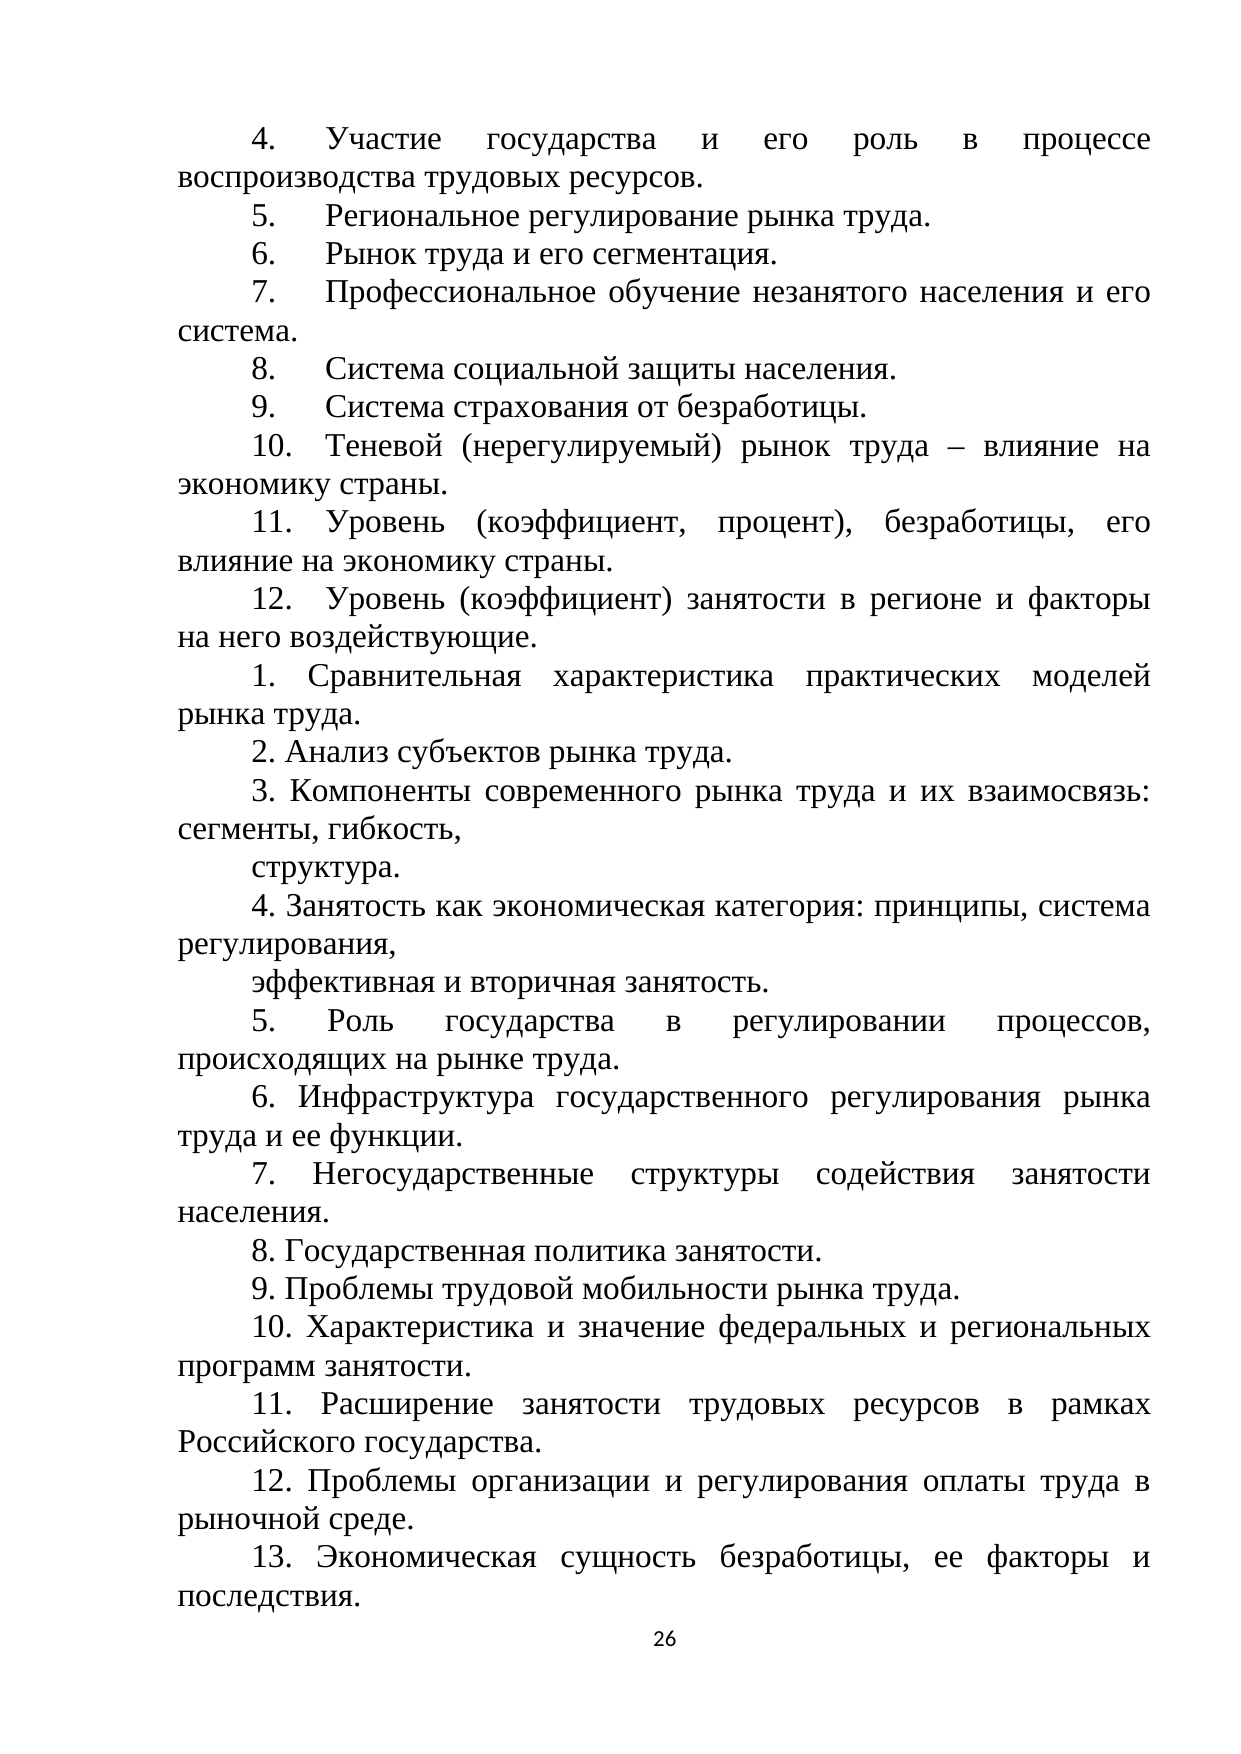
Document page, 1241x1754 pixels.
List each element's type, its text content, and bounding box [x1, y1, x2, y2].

text 2. Анализ субъектов рынка труда. [177, 731, 1152, 770]
list Уровень (коэффициент, процент), безработицы, его влияние на экономику страны. [177, 501, 1152, 578]
list Региональное регулирование рынка труда. [177, 195, 1152, 233]
list Участие государства и его роль в процессе воспроизводства трудовых ресурсов. [177, 118, 1152, 195]
text 3. Компоненты современного рынка труда и их взаимосвязь: сегменты, гибкость, [177, 770, 1152, 846]
text 11. Расширение занятости трудовых ресурсов в рамках Российского государства. [177, 1383, 1152, 1460]
list Профессиональное обучение незанятого населения и его система. [177, 271, 1152, 348]
text 4. Занятость как экономическая категория: принципы, система регулирования, [177, 885, 1152, 961]
text эффективная и вторичная занятость. [177, 961, 1152, 1000]
text 6. Инфраструктура государственного регулирования рынка труда и ее функции. [177, 1076, 1152, 1153]
text 9. Проблемы трудовой мобильности рынка труда. [177, 1268, 1152, 1306]
text 7. Негосударственные структуры содействия занятости населения. [177, 1153, 1152, 1230]
text структура. [177, 846, 1152, 885]
list Система социальной защиты населения. [177, 348, 1152, 386]
list Теневой (нерегулируемый) рынок труда – влияние на экономику страны. [177, 425, 1152, 501]
text 1. Сравнительная характеристика практических моделей рынка труда. [177, 655, 1152, 731]
text 10. Характеристика и значение федеральных и региональных программ занятости. [177, 1306, 1152, 1383]
text 13. Экономическая сущность безработицы, ее факторы и последствия. [177, 1536, 1152, 1613]
list Уровень (коэффициент) занятости в регионе и факторы на него воздействующие. [177, 578, 1152, 655]
list Рынок труда и его сегментация. [177, 233, 1152, 271]
text 12. Проблемы организации и регулирования оплаты труда в рыночной среде. [177, 1460, 1152, 1536]
text 5. Роль государства в регулировании процессов, происходящих на рынке труда. [177, 1000, 1152, 1076]
list Система страхования от безработицы. [177, 386, 1152, 425]
text 8. Государственная политика занятости. [177, 1230, 1152, 1268]
